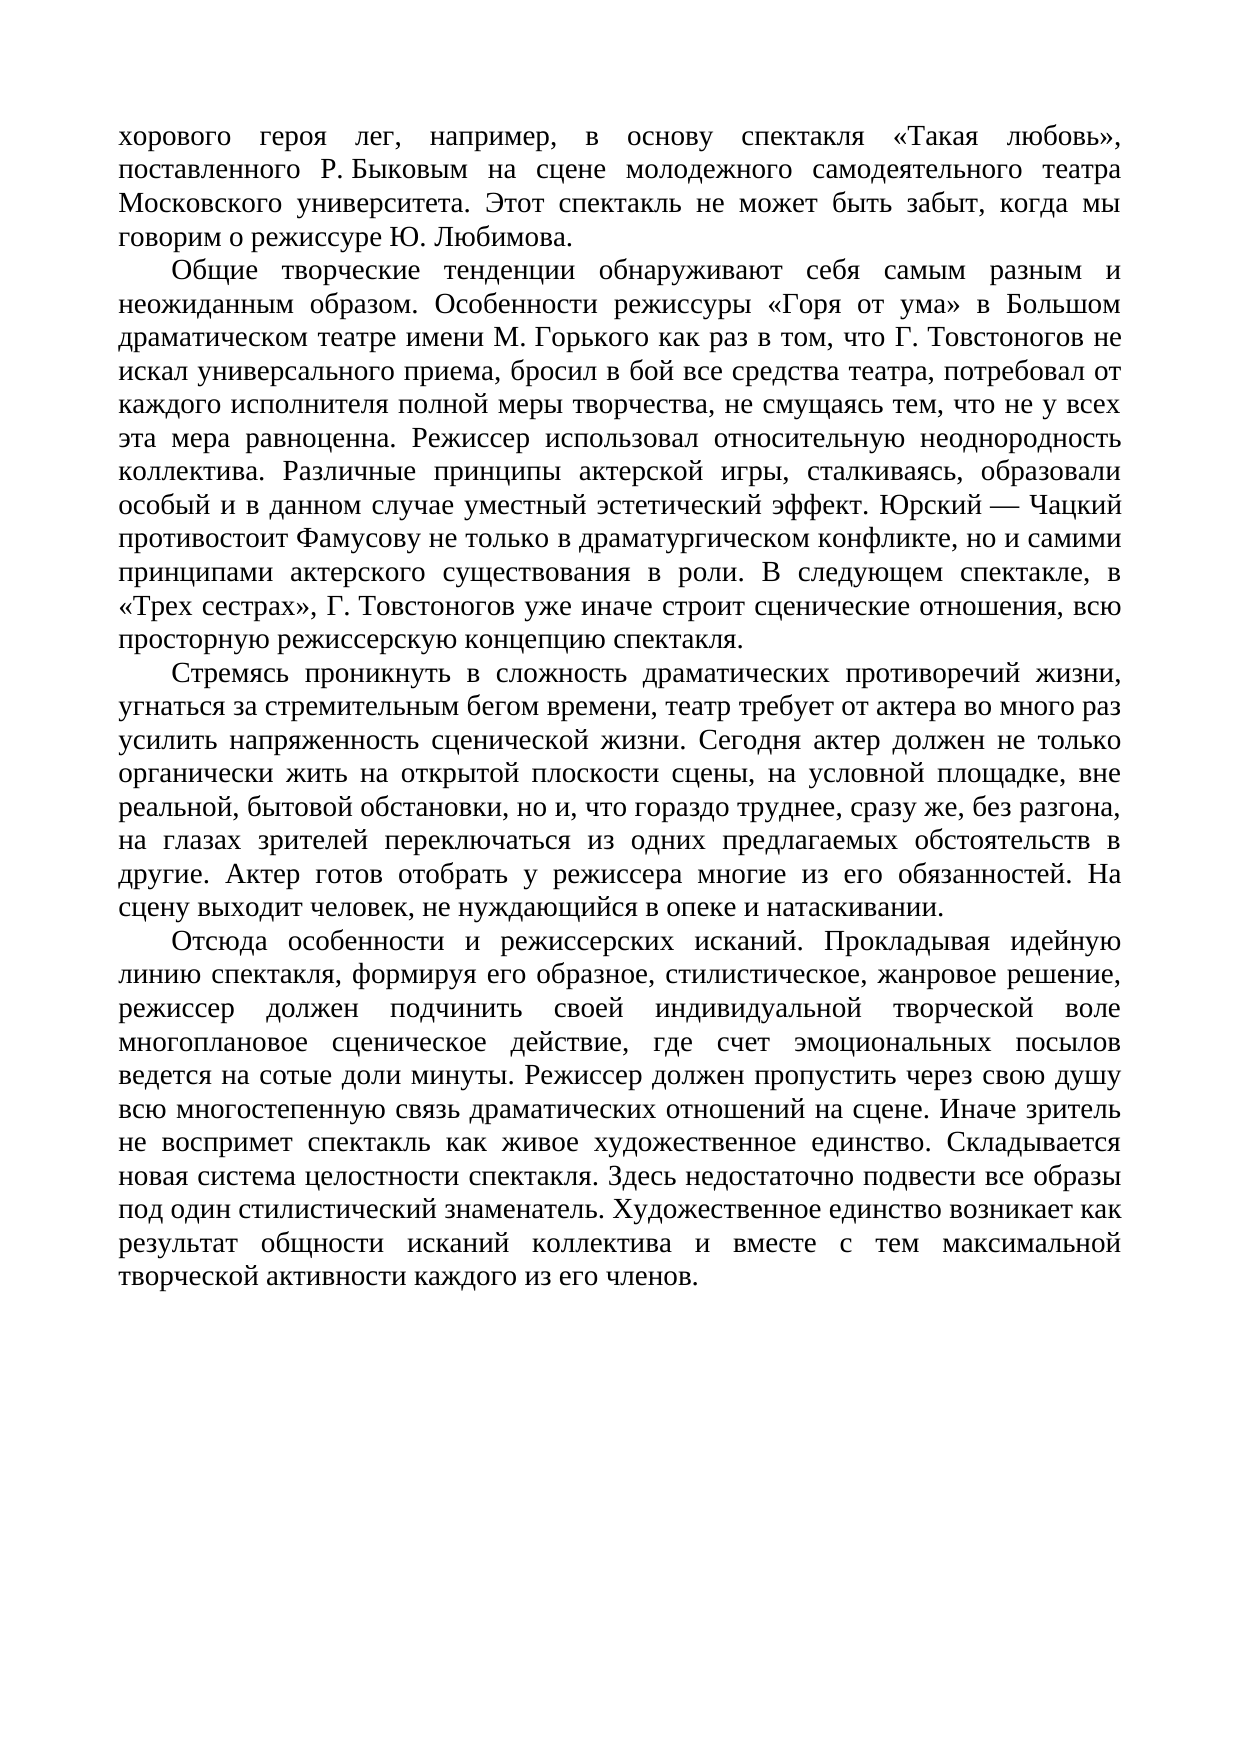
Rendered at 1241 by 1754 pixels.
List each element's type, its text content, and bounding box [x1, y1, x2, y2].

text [118, 118, 1122, 252]
text Общие творческие тенденции обнаруживают себя самым разным и неожиданным образом. Особенности режиссуры «Горя от ума» в Большом драматическом театре имени М. Горького как раз в том, что Г. Товстоногов не искал универсального приема, бросил в бой все средства театра, потребовал от каждого исполнителя полной меры творчества, не смущаясь тем, что не у всех эта мера равноценна. Режиссер использовал относительную неоднородность коллектива. Различные принципы актерской игры, сталкиваясь, образовали особый и в данном случае уместный эстетический эффект. Юрский — Чацкий противостоит Фамусову не только {120} в драматургическом конфликте, но и самими принципами актерского существования в роли. В следующем спектакле, в «Трех сестрах», Г. Товстоногов уже иначе строит сценические отношения, всю просторную режиссерскую концепцию спектакля. [118, 252, 1122, 655]
text Отсюда особенности и режиссерских исканий. Прокладывая идейную линию спектакля, формируя его образное, стилистическое, жанровое решение, режиссер должен подчинить своей индивидуальной творческой воле многоплановое сценическое действие, где счет эмоциональных посылов ведется на сотые доли минуты. Режиссер должен пропустить через свою душу всю многостепенную связь драматических отношений на сцене. Иначе зритель не воспримет спектакль как живое художественное единство. Складывается новая система целостности спектакля. Здесь недостаточно подвести все образы под один стилистический знаменатель. Художественное единство возникает как результат общности исканий коллектива и вместе с тем максимальной творческой активности каждого из его членов. [118, 923, 1122, 1292]
text Стремясь проникнуть в сложность драматических противоречий жизни, угнаться за стремительным бегом времени, театр требует от актера во много раз усилить напряженность сценической жизни. Сегодня актер должен не только органически жить на открытой плоскости сцены, на условной площадке, вне реальной, бытовой обстановки, но и, что гораздо труднее, сразу же, без разгона, на глазах зрителей переключаться из одних предлагаемых обстоятельств в другие. Актер готов отобрать у режиссера многие из его обязанностей. На сцену выходит человек, не нуждающийся в опеке и натаскивании. [118, 655, 1122, 923]
